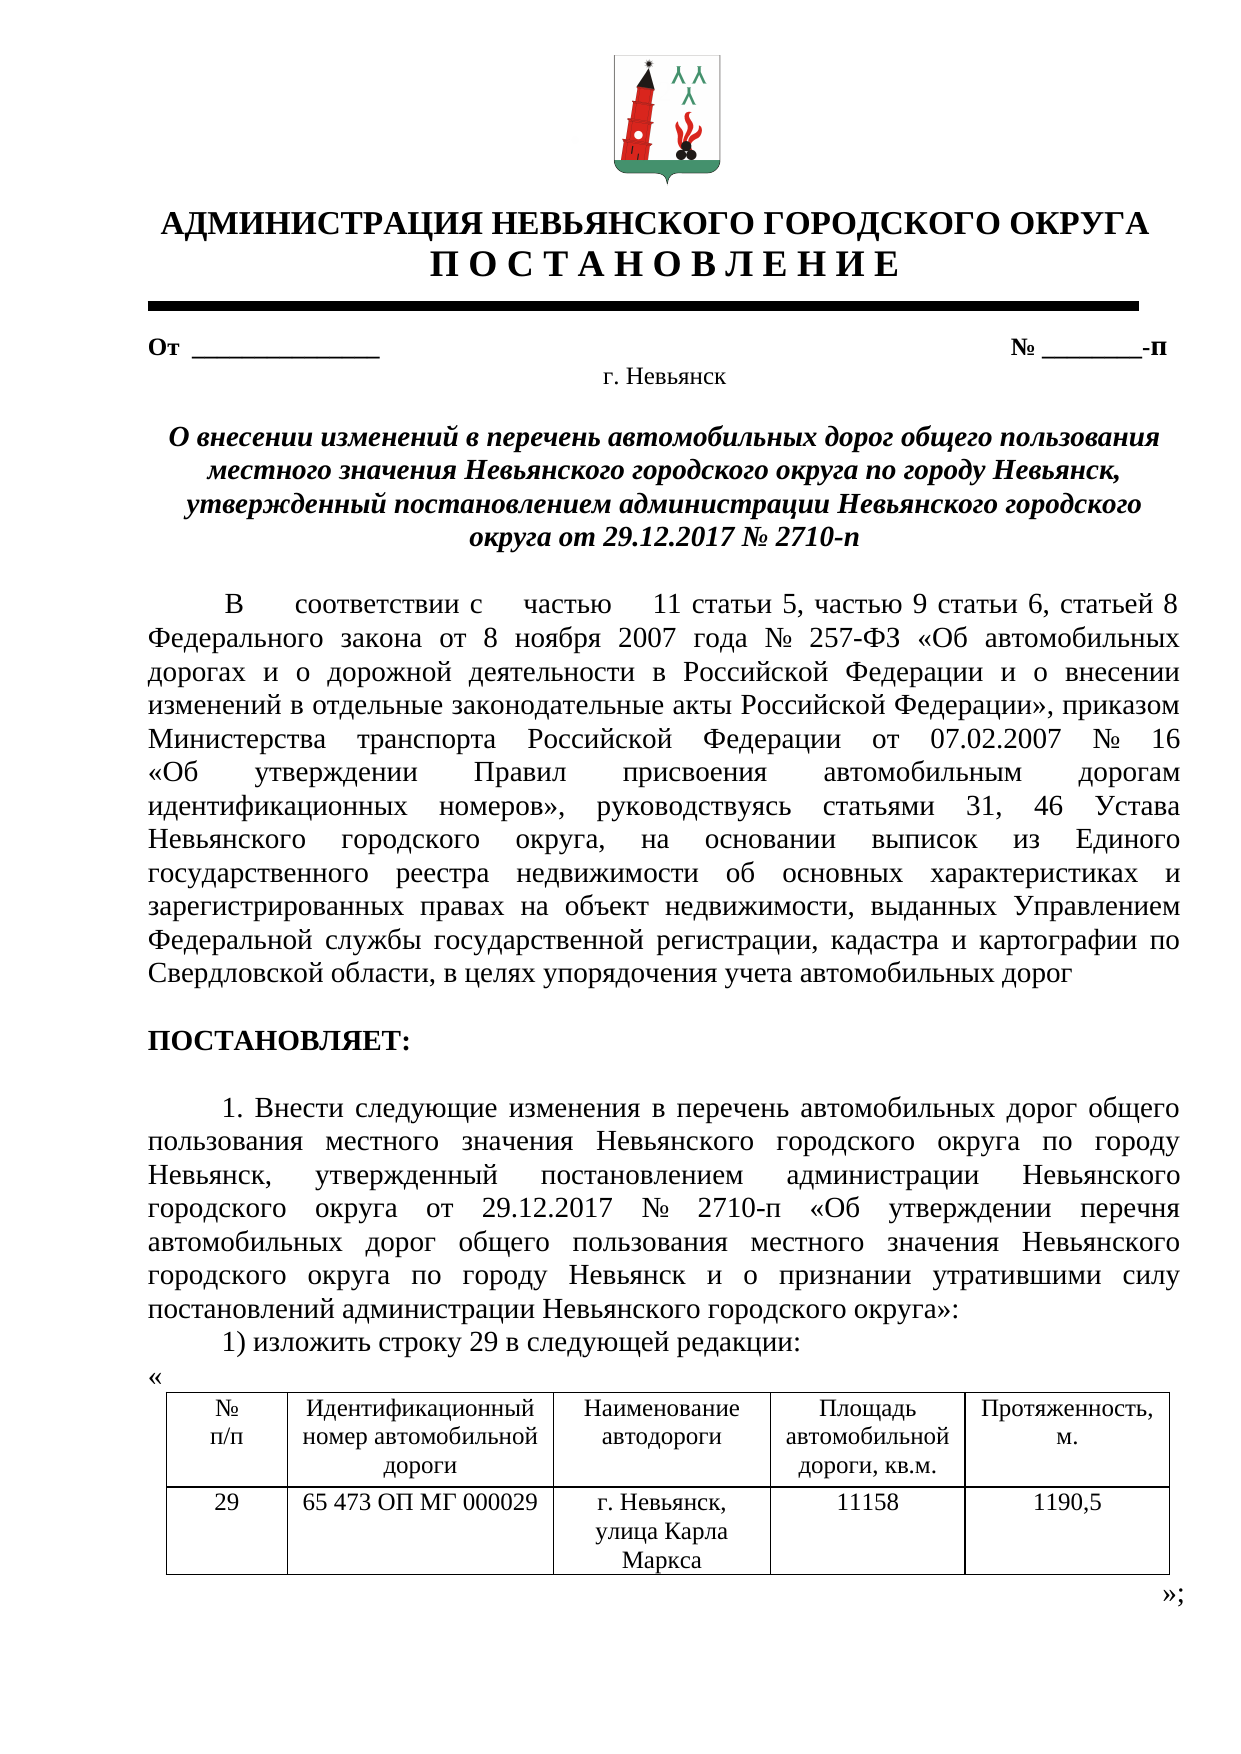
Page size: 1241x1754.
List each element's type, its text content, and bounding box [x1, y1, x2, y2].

text « [148, 1358, 1181, 1392]
text 1) изложить строку 29 в следующей редакции: [148, 1324, 1181, 1358]
table_cell 65 473 ОП МГ 000029 [288, 1488, 553, 1574]
text П О С Т А Н О В Л Е Н И Е [148, 242, 1181, 285]
table_header Протяженность, м. [966, 1393, 1169, 1486]
text От _______________ № ________-п [148, 328, 1181, 361]
text ПОСТАНОВЛЯЕТ: [148, 1023, 1189, 1056]
text АДМИНИСТРАЦИЯ НЕВЬЯНСКОГО ГОРОДСКОГО ОКРУГА [129, 203, 1181, 242]
table_header Наименование автодороги [554, 1393, 770, 1486]
text »; [148, 1575, 1196, 1608]
table_header № п/п [167, 1393, 287, 1486]
table_cell 11158 [771, 1488, 964, 1574]
table_cell 29 [167, 1488, 287, 1574]
text О внесении изменений в перечень автомобильных дорог общего пользования местного значения Невьянского городского округа по городу Невьянск, утвержденный постановлением администрации Невьянского городского округа от 29.12.2017 № 2710-п [148, 419, 1181, 553]
text В соответствии с частью 11 статьи 5, частью 9 статьи 6, статьей 8 Федерального закона от 8 ноября 2007 года № 257-ФЗ «Об автомобильных дорогах и о дорожной деятельности в Российской Федерации и о внесении изменений в отдельные законодательные акты Российской Федерации», приказом Министерства транспорта Российской Федерации от 07.02.2007 № 16 «Об утверждении Правил присвоения автомобильным дорогам идентификационных номеров», руководствуясь статьями 31, 46 Устава Невьянского городского округа, на основании выписок из Единого государственного реестра недвижимости об основных характеристиках и зарегистрированных правах на объект недвижимости, выданных Управлением Федеральной службы государственной регистрации, кадастра и картографии по Свердловской области, в целях упорядочения учета автомобильных дорог [148, 587, 1181, 989]
table_header Идентификационный номер автомобильной дороги [288, 1393, 553, 1486]
text г. Невьянск [148, 361, 1181, 390]
table_header Площадь автомобильной дороги, кв.м. [771, 1393, 964, 1486]
table_cell 1190,5 [966, 1488, 1169, 1574]
text 1. Внести следующие изменения в перечень автомобильных дорог общего пользования местного значения Невьянского городского округа по городу Невьянск, утвержденный постановлением администрации Невьянского городского округа от 29.12.2017 № 2710-п «Об утверждении перечня автомобильных дорог общего пользования местного значения Невьянского городского округа по городу Невьянск и о признании утратившими силу постановлений администрации Невьянского городского округа»: [148, 1090, 1181, 1324]
table_cell г. Невьянск, улица Карла Маркса [554, 1488, 770, 1574]
